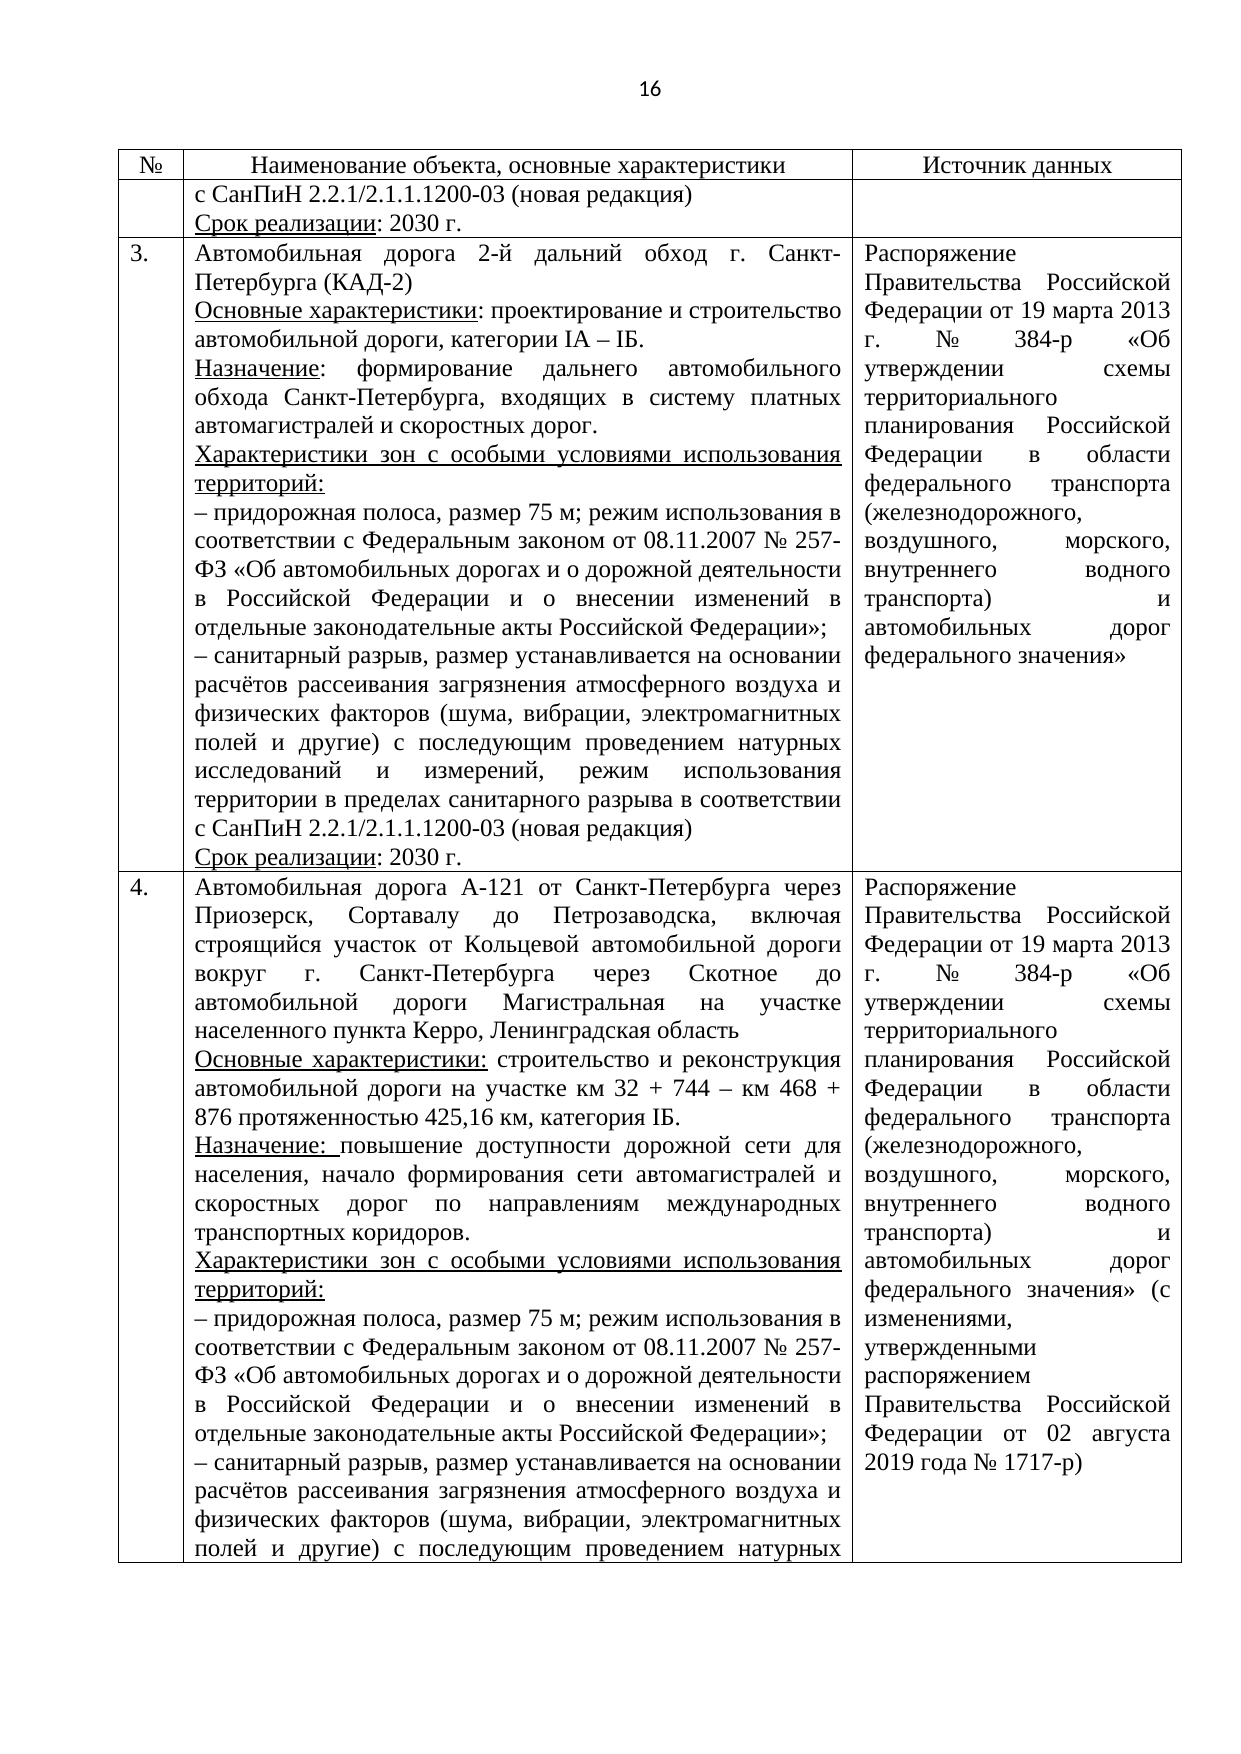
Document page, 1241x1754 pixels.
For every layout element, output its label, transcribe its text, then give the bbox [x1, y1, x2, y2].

table_header Источник данных [853, 150, 1181, 178]
table_cell 3. [119, 238, 183, 871]
table_header № [119, 150, 183, 178]
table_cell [853, 180, 1181, 237]
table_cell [184, 872, 852, 1562]
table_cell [184, 180, 852, 237]
table_cell 2. [119, 180, 183, 237]
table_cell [853, 872, 1181, 1562]
table_header Наименование объекта, основные характеристики [184, 150, 852, 178]
table_cell Автомобильная дорога 2-й дальний обход г. Санкт-Петербурга (КАД-2) Основные характеристики: проектирование и строительство автомобильной дороги, категории IА – IБ. Назначение: формирование дальнего автомобильного обхода Санкт-Петербурга, входящих в систему платных автомагистралей и скоростных дорог. Характеристики зон с особыми условиями использования территорий: – придорожная полоса, размер 75 м; режим использования в соответствии с Федеральным законом от 08.11.2007 № 257-ФЗ «Об автомобильных дорогах и о дорожной деятельности в Российской Федерации и о внесении изменений в отдельные законодательные акты Российской Федерации»; – санитарный разрыв, размер устанавливается на основании расчётов рассеивания загрязнения атмосферного воздуха и физических факторов (шума, вибрации, электромагнитных полей и другие) с последующим проведением натурных исследований и измерений, режим использования территории в пределах санитарного разрыва в соответствии с СанПиН 2.2.1/2.1.1.1200-03 (новая редакция) Срок реализации: 2030 г. [184, 238, 852, 871]
table_cell 4. [119, 872, 183, 1562]
